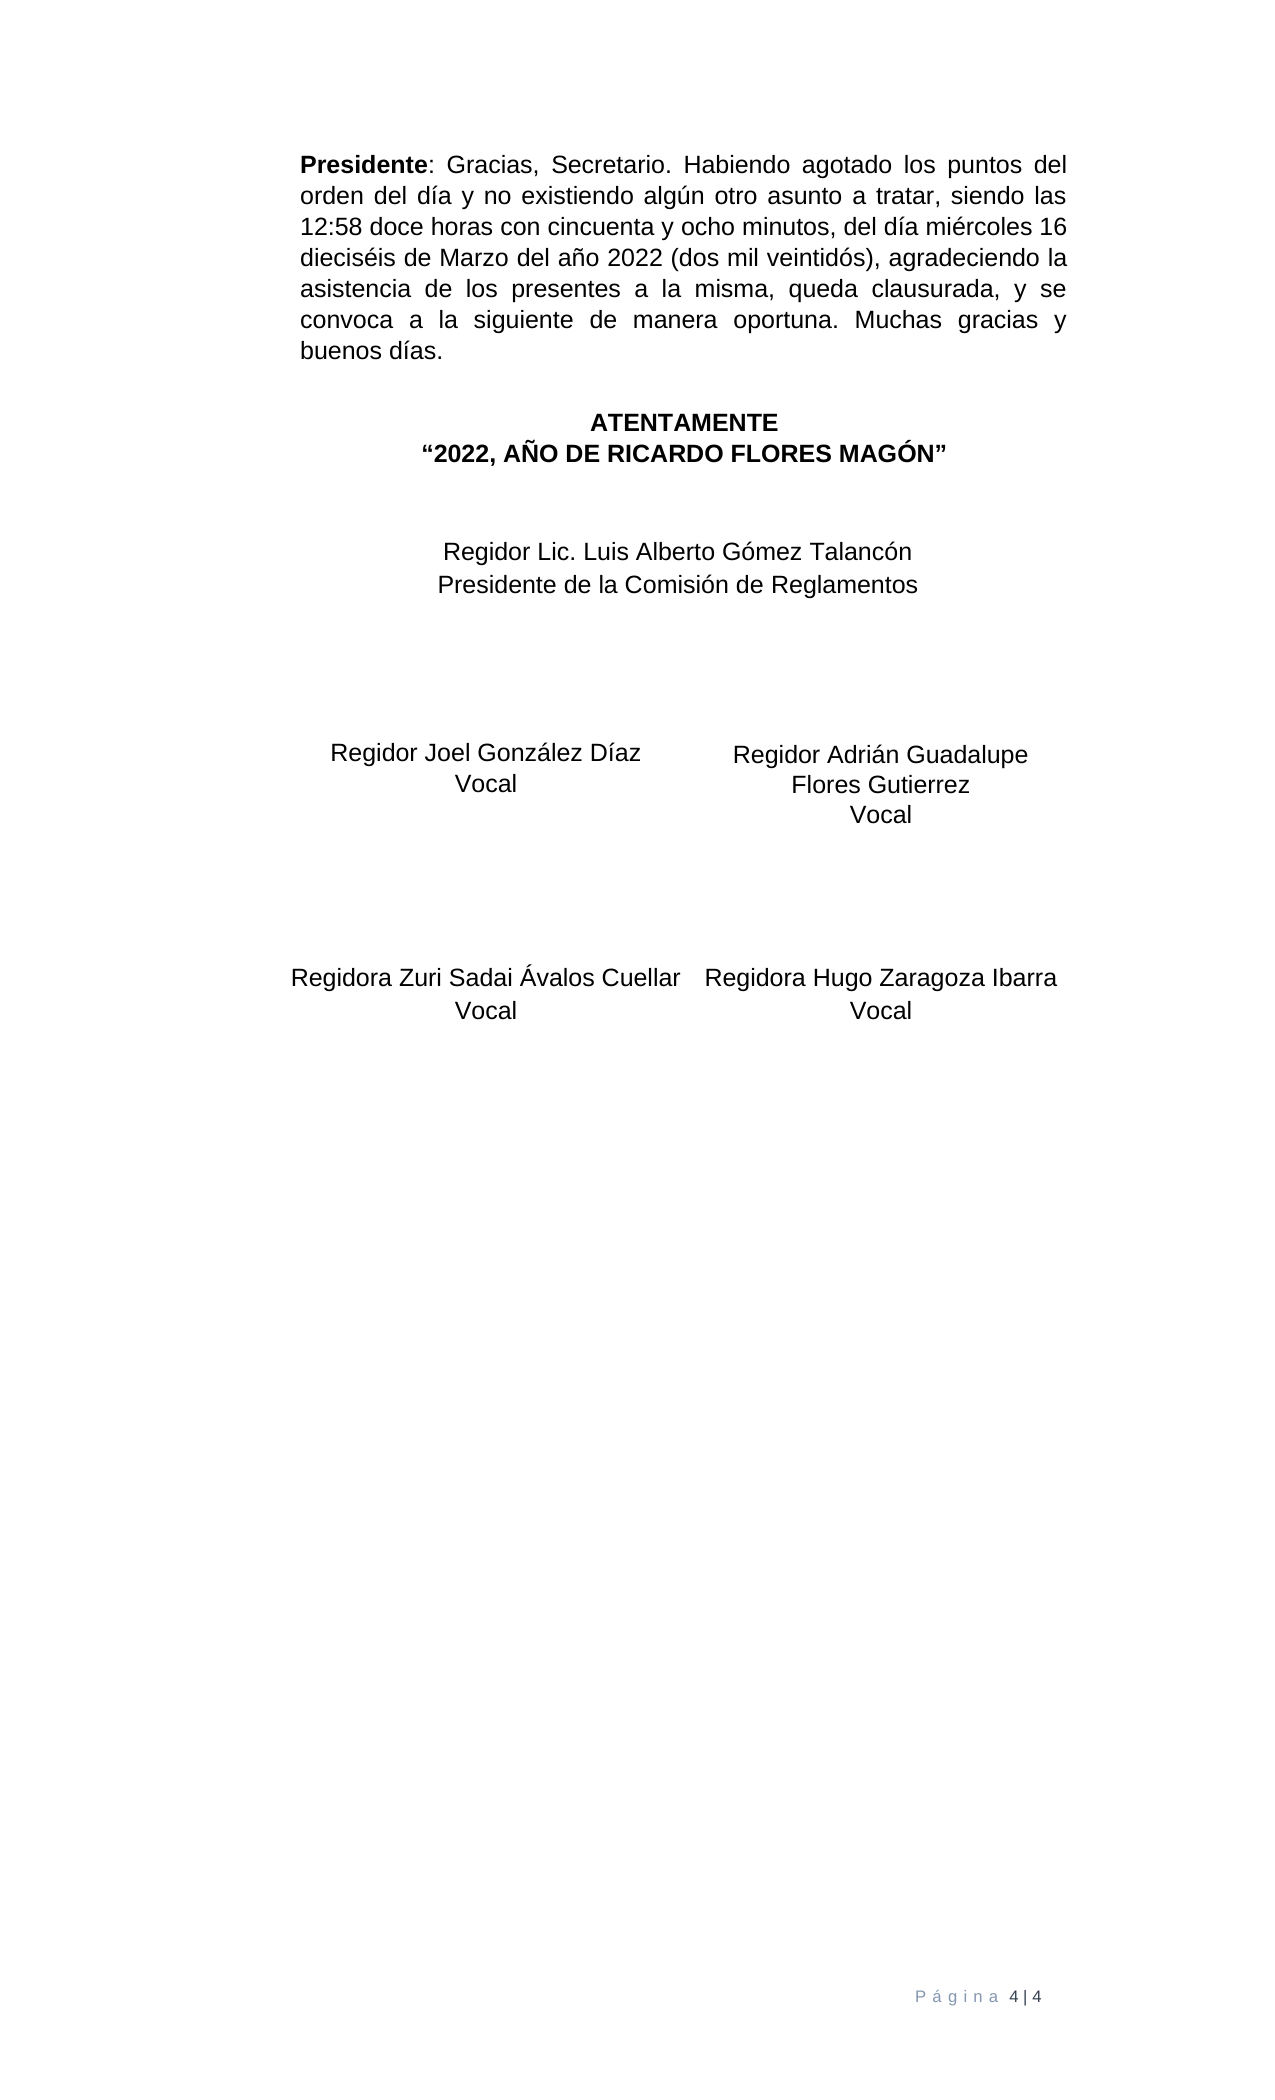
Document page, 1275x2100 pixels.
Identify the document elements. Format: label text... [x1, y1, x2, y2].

text ATENTAMENTE [300, 408, 1068, 437]
table_header Regidor Lic. Luis Alberto Gómez Talancón Presidente de la Comisión de Reglamentos [283, 538, 1073, 618]
table_cell Regidor Adrián Guadalupe Flores Gutierrez Vocal [689, 618, 1073, 831]
table_cell Regidora Zuri Sadai Ávalos Cuellar Vocal [283, 831, 689, 1028]
table_cell Regidor Joel González Díaz Vocal [283, 618, 689, 831]
table_cell Regidora Hugo Zaragoza Ibarra Vocal [689, 831, 1073, 1028]
text Presidente: Gracias, Secretario. Habiendo agotado los puntos del orden del día y no existiendo algún otro asunto a tratar, siendo las 12:58 doce horas con cincuenta y ocho minutos, del día miércoles 16 dieciséis de Marzo del año 2022 (dos mil veintidós), agradeciendo la asistencia de los presentes a la misma, queda clausurada, y se convoca a la siguiente de manera oportuna. Muchas gracias y buenos días. [300, 150, 1068, 365]
text “2022, AÑO DE RICARDO FLORES MAGÓN” [300, 439, 1068, 468]
